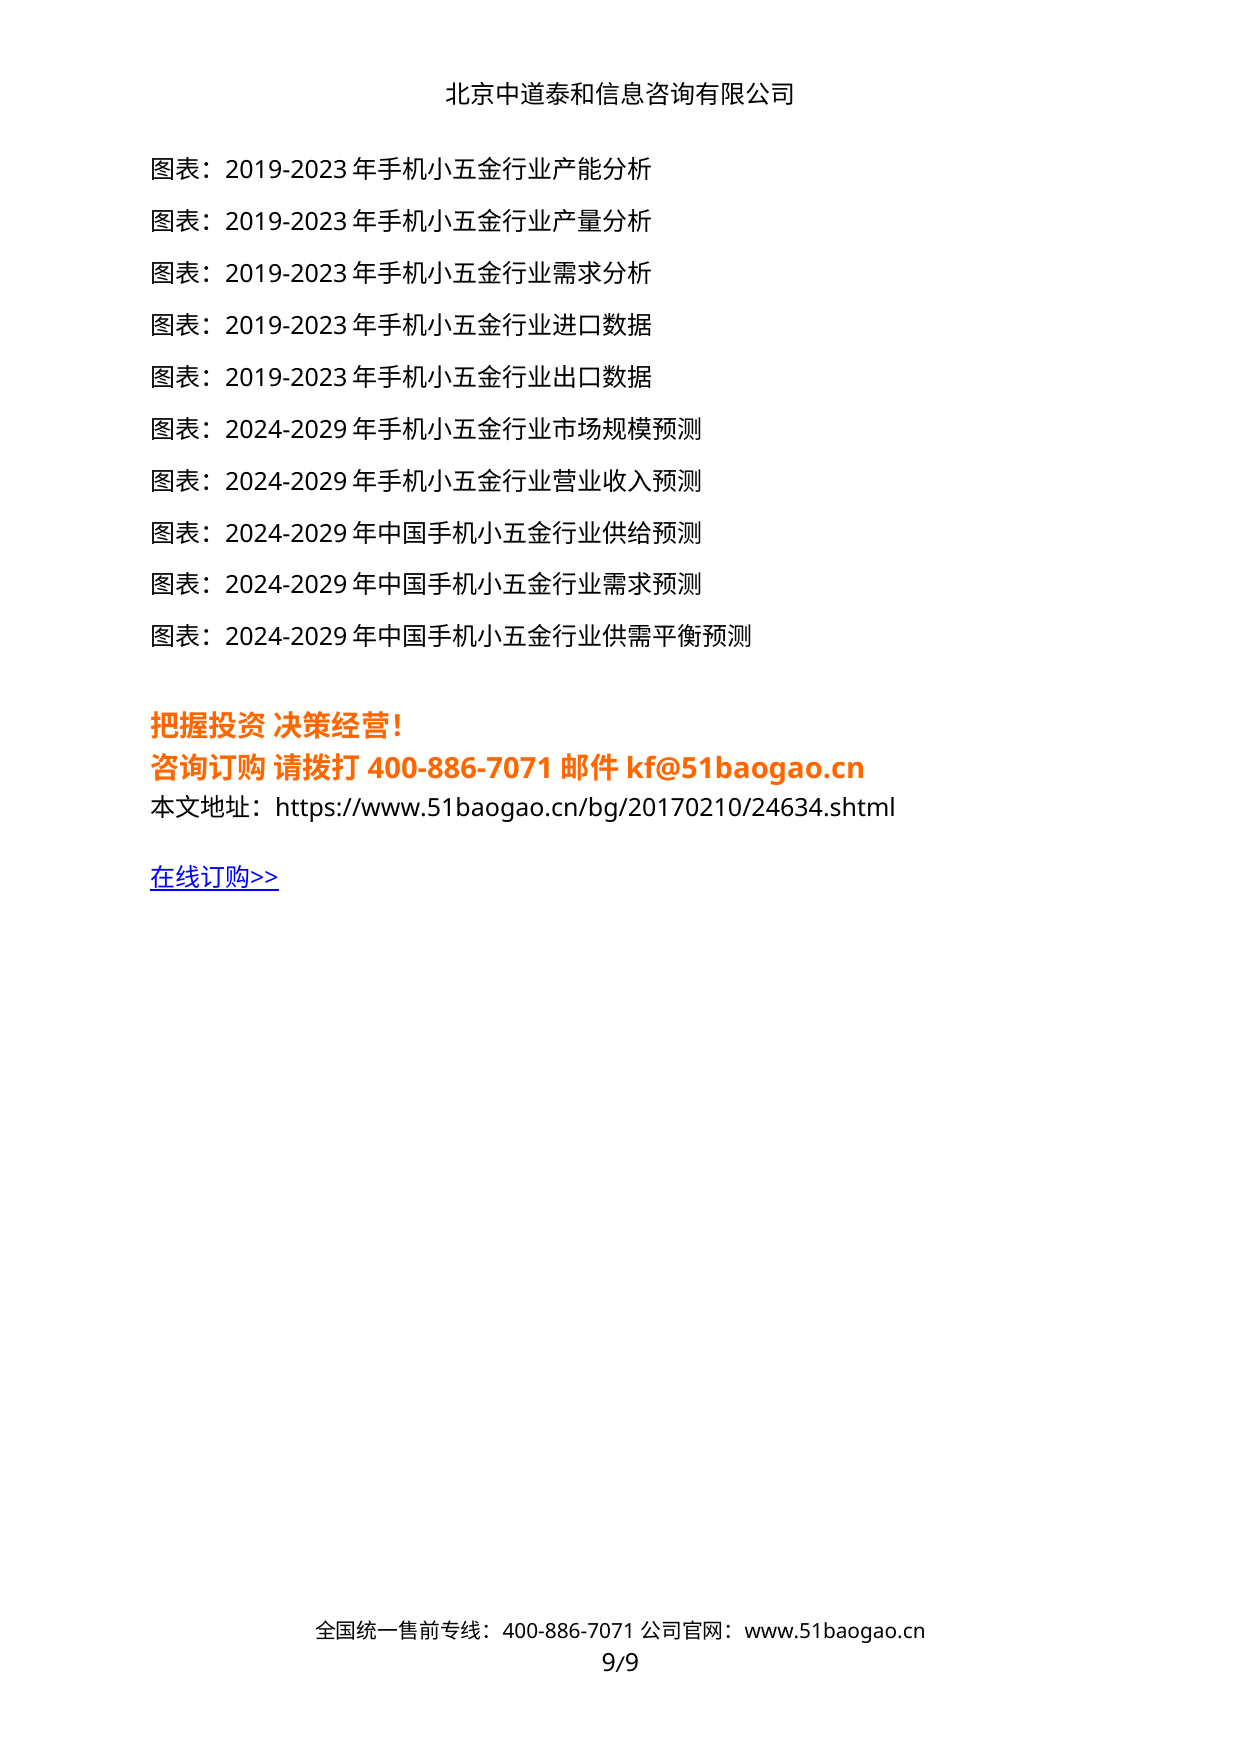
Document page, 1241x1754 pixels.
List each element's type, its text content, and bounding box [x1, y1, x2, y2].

text 图表：2024-2029年手机小五金行业市场规模预测 [150, 409, 1090, 446]
text 图表：2024-2029年中国手机小五金行业供给预测 [150, 513, 1090, 549]
text 在线订购>> [150, 824, 1090, 894]
text 图表：2024-2029年中国手机小五金行业需求预测 [150, 565, 1090, 601]
text 图表：2024-2029年中国手机小五金行业供需平衡预测 [150, 617, 1090, 653]
text 图表：2019-2023年手机小五金行业进口数据 [150, 306, 1090, 342]
text 图表：2019-2023年手机小五金行业需求分析 [150, 254, 1090, 290]
text 图表：2019-2023年手机小五金行业产能分析 [150, 150, 1090, 186]
text 图表：2024-2029年手机小五金行业营业收入预测 [150, 461, 1090, 497]
text 把握投资 决策经营！咨询订购 请拨打 400-886-7071 邮件 kf@51baogao.cn本文地址：https://www.51baogao.cn/bg/20170210/24634.shtml [150, 669, 1090, 824]
text 图表：2019-2023年手机小五金行业出口数据 [150, 357, 1090, 394]
text 图表：2019-2023年手机小五金行业产量分析 [150, 202, 1090, 238]
